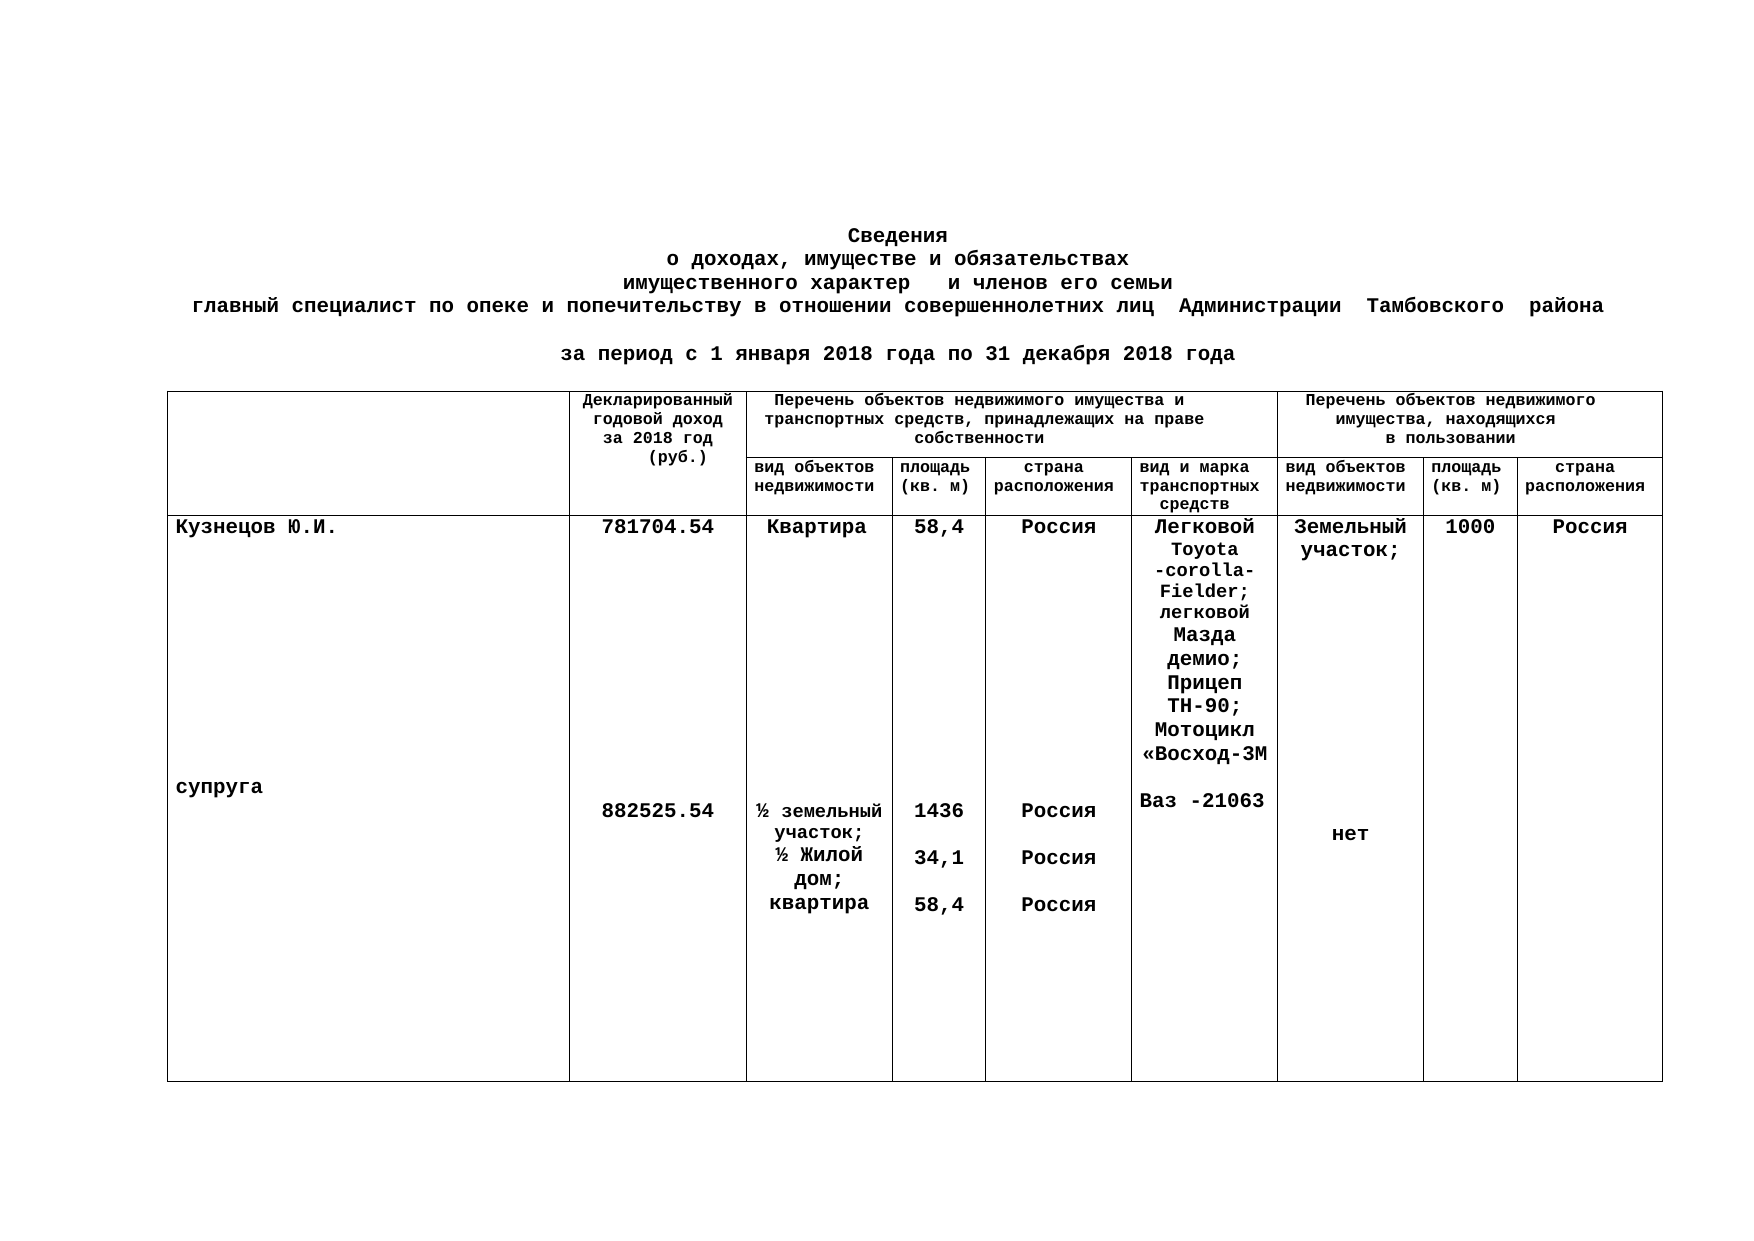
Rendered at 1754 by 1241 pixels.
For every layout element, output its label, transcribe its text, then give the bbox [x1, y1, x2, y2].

table_cell Легковой Toyota -corolla- Fielder; легковой Мазда демио; Прицеп ТН-90; Мотоцикл «Восход-3М Ваз -21063 [1132, 516, 1277, 986]
table_cell страна расположения [986, 458, 1131, 515]
table_cell [168, 986, 569, 1081]
table_header [168, 392, 569, 515]
table_cell [1424, 986, 1517, 1081]
table_cell Кузнецов Ю.И. супруга [168, 516, 569, 986]
table_cell [1278, 986, 1423, 1081]
table_cell [570, 986, 746, 1081]
table_cell вид объектов недвижимости [747, 458, 892, 515]
text о доходах, имуществе и обязательствах [100, 248, 1695, 272]
table_cell [747, 986, 892, 1081]
table_cell [893, 986, 985, 1081]
table_cell площадь (кв. м) [893, 458, 985, 515]
table_cell страна расположения [1518, 458, 1662, 515]
table_cell [1132, 986, 1277, 1081]
table_cell площадь (кв. м) [1424, 458, 1517, 515]
table_header Декларированный годовой доход за 2018 год (руб.) [570, 392, 746, 515]
table_cell Россия [1518, 516, 1662, 986]
table_cell вид и марка транспортных средств [1132, 458, 1277, 515]
table_header Перечень объектов недвижимого имущества и транспортных средств, принадлежащих на праве собственности [747, 392, 1277, 457]
table_cell вид объектов недвижимости [1278, 458, 1423, 515]
text Сведения [100, 224, 1695, 248]
table_cell 58,4 1436 34,1 58,4 [893, 516, 985, 986]
table_cell [1518, 986, 1662, 1081]
table_header Перечень объектов недвижимого имущества, находящихся в пользовании [1278, 392, 1662, 457]
text имущественного характер и членов его семьи [100, 272, 1695, 296]
text главный специалист по опеке и попечительству в отношении совершеннолетних лиц Администрации Тамбовского района [100, 296, 1695, 319]
table_cell 1000 [1424, 516, 1517, 986]
table_cell Земельный участок; нет [1278, 516, 1423, 986]
table_cell 781704.54 882525.54 [570, 516, 746, 986]
table_cell Квартира ½ земельный участок; ½ Жилой дом; квартира [747, 516, 892, 986]
text за период с 1 января 2018 года по 31 декабря 2018 года [100, 343, 1695, 366]
table_cell [986, 986, 1131, 1081]
table_cell Россия Россия Россия Россия [986, 516, 1131, 986]
